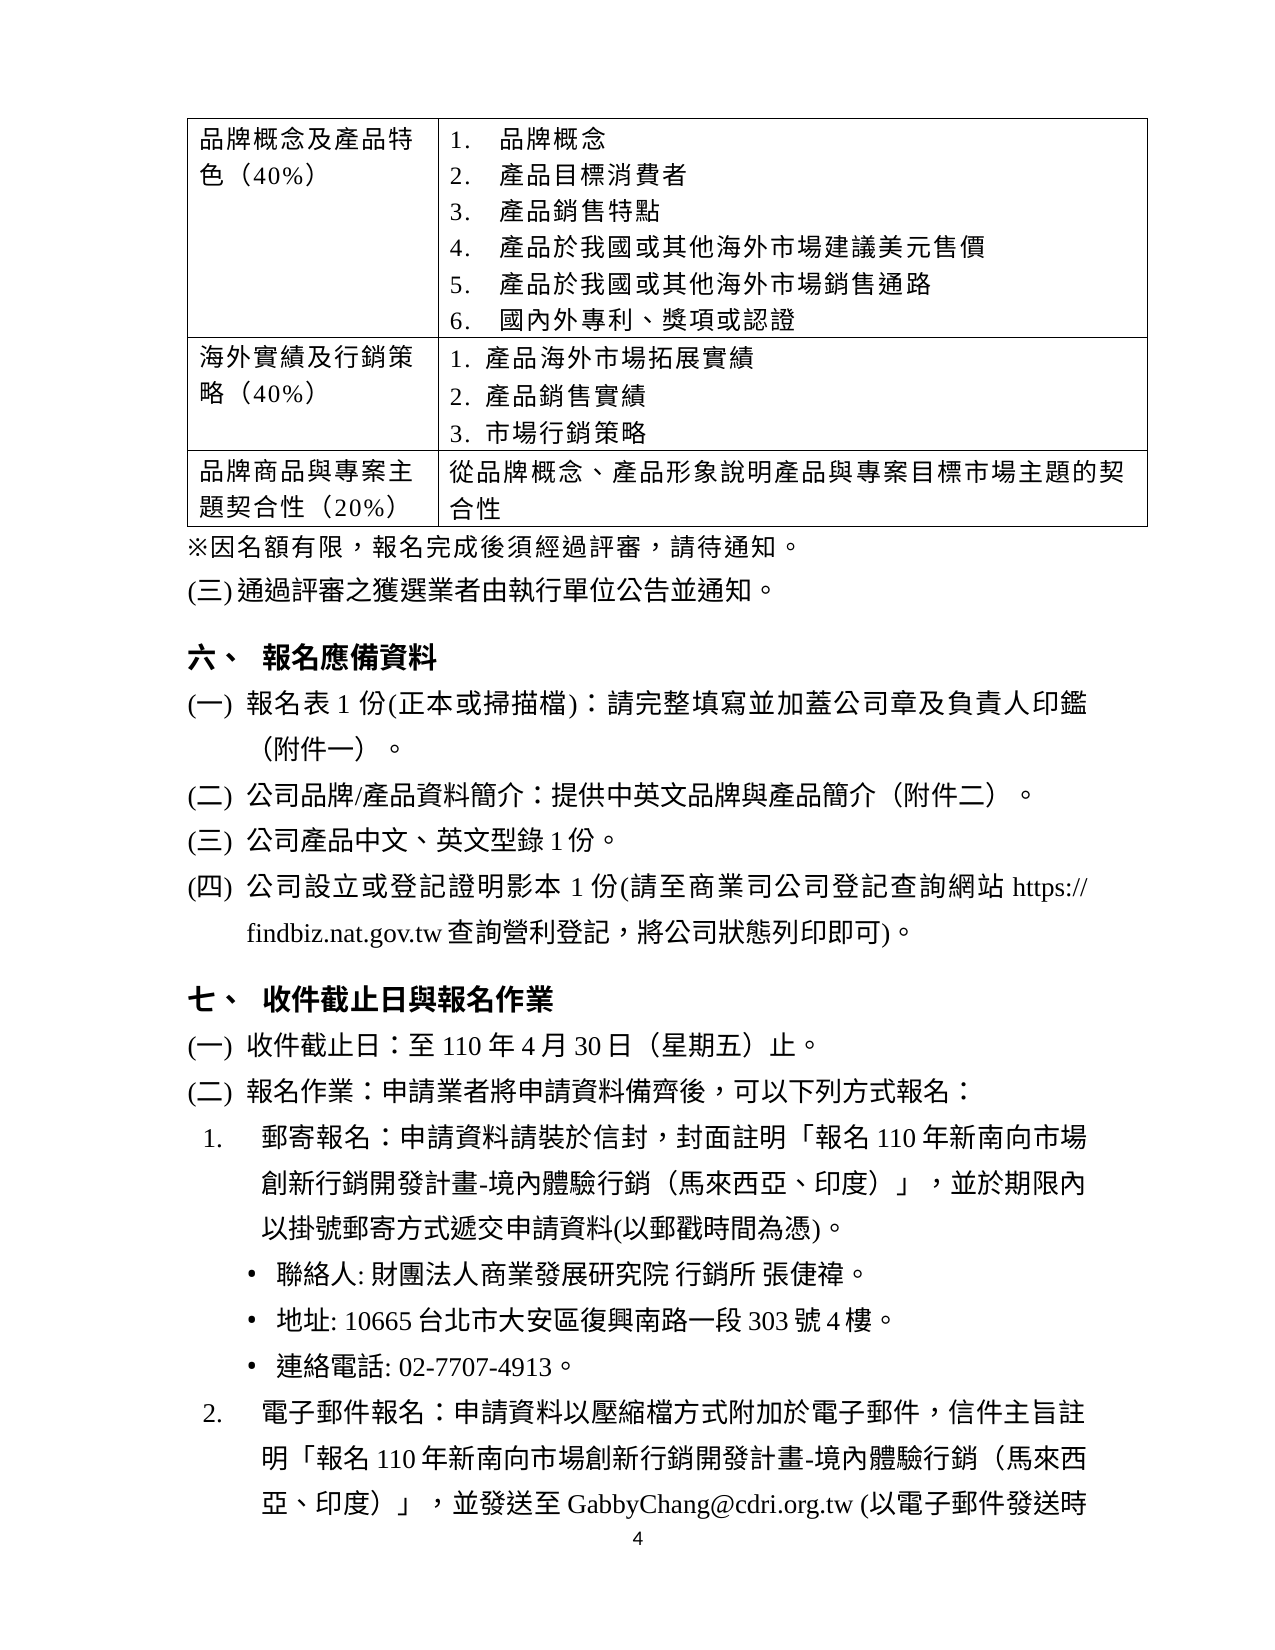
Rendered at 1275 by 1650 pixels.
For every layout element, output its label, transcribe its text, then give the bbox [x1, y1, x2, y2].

table_cell 品牌商品與專案主題契合性（20%） [188, 451, 438, 526]
table_cell 品牌概念及產品特色（40%） [188, 119, 438, 337]
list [202, 1386, 1088, 1523]
list 報名應備資料 [187, 634, 1088, 677]
list 連絡電話: 02-7707-4913。 [246, 1340, 1088, 1386]
list 收件截止日與報名作業 [187, 977, 1088, 1019]
list 地址: 10665台北市大安區復興南路一段303號4樓。 [246, 1294, 1088, 1340]
list 聯絡人: 財團法人商業發展研究院 行銷所 張倢禕。 [246, 1248, 1088, 1294]
list 郵寄報名：申請資料請裝於信封，封面註明「報名110年新南向市場創新行銷開發計畫-境內體驗行銷（馬來西亞、印度）」，並於期限內以掛號郵寄方式遞交申請資料(以郵戳時間為憑)。 [202, 1111, 1088, 1248]
list 公司產品中文、英文型錄1份。 [187, 814, 1088, 860]
list 公司品牌/產品資料簡介：提供中英文品牌與產品簡介（附件二）。 [187, 768, 1088, 814]
list 通過評審之獲選業者由執行單位公告並通知。 [187, 563, 1088, 609]
table_cell 產品海外市場拓展實績 產品銷售實績 市場行銷策略 [439, 338, 1147, 450]
list 報名表1 份(正本或掃描檔)：請完整填寫並加蓋公司章及負責人印鑑（附件一）。 [187, 677, 1088, 768]
table_cell 海外實績及行銷策略（40%） [188, 338, 438, 450]
list 收件截止日：至 110 年 4 月30日（星期五）止。 [187, 1019, 1088, 1065]
list 報名作業：申請業者將申請資料備齊後，可以下列方式報名： [187, 1065, 1088, 1111]
text ※因名額有限，報名完成後須經過評審，請待通知。 [187, 527, 1088, 563]
list 公司設立或登記證明影本1份(請至商業司公司登記查詢網站https://findbiz.nat.gov.tw查詢營利登記，將公司狀態列印即可)。 [187, 860, 1088, 952]
table_cell 從品牌概念、產品形象說明產品與專案目標市場主題的契合性 [439, 451, 1147, 526]
table_cell 品牌概念 產品目標消費者 產品銷售特點 產品於我國或其他海外市場建議美元售價 產品於我國或其他海外市場銷售通路 國內外專利、獎項或認證 [439, 119, 1147, 337]
